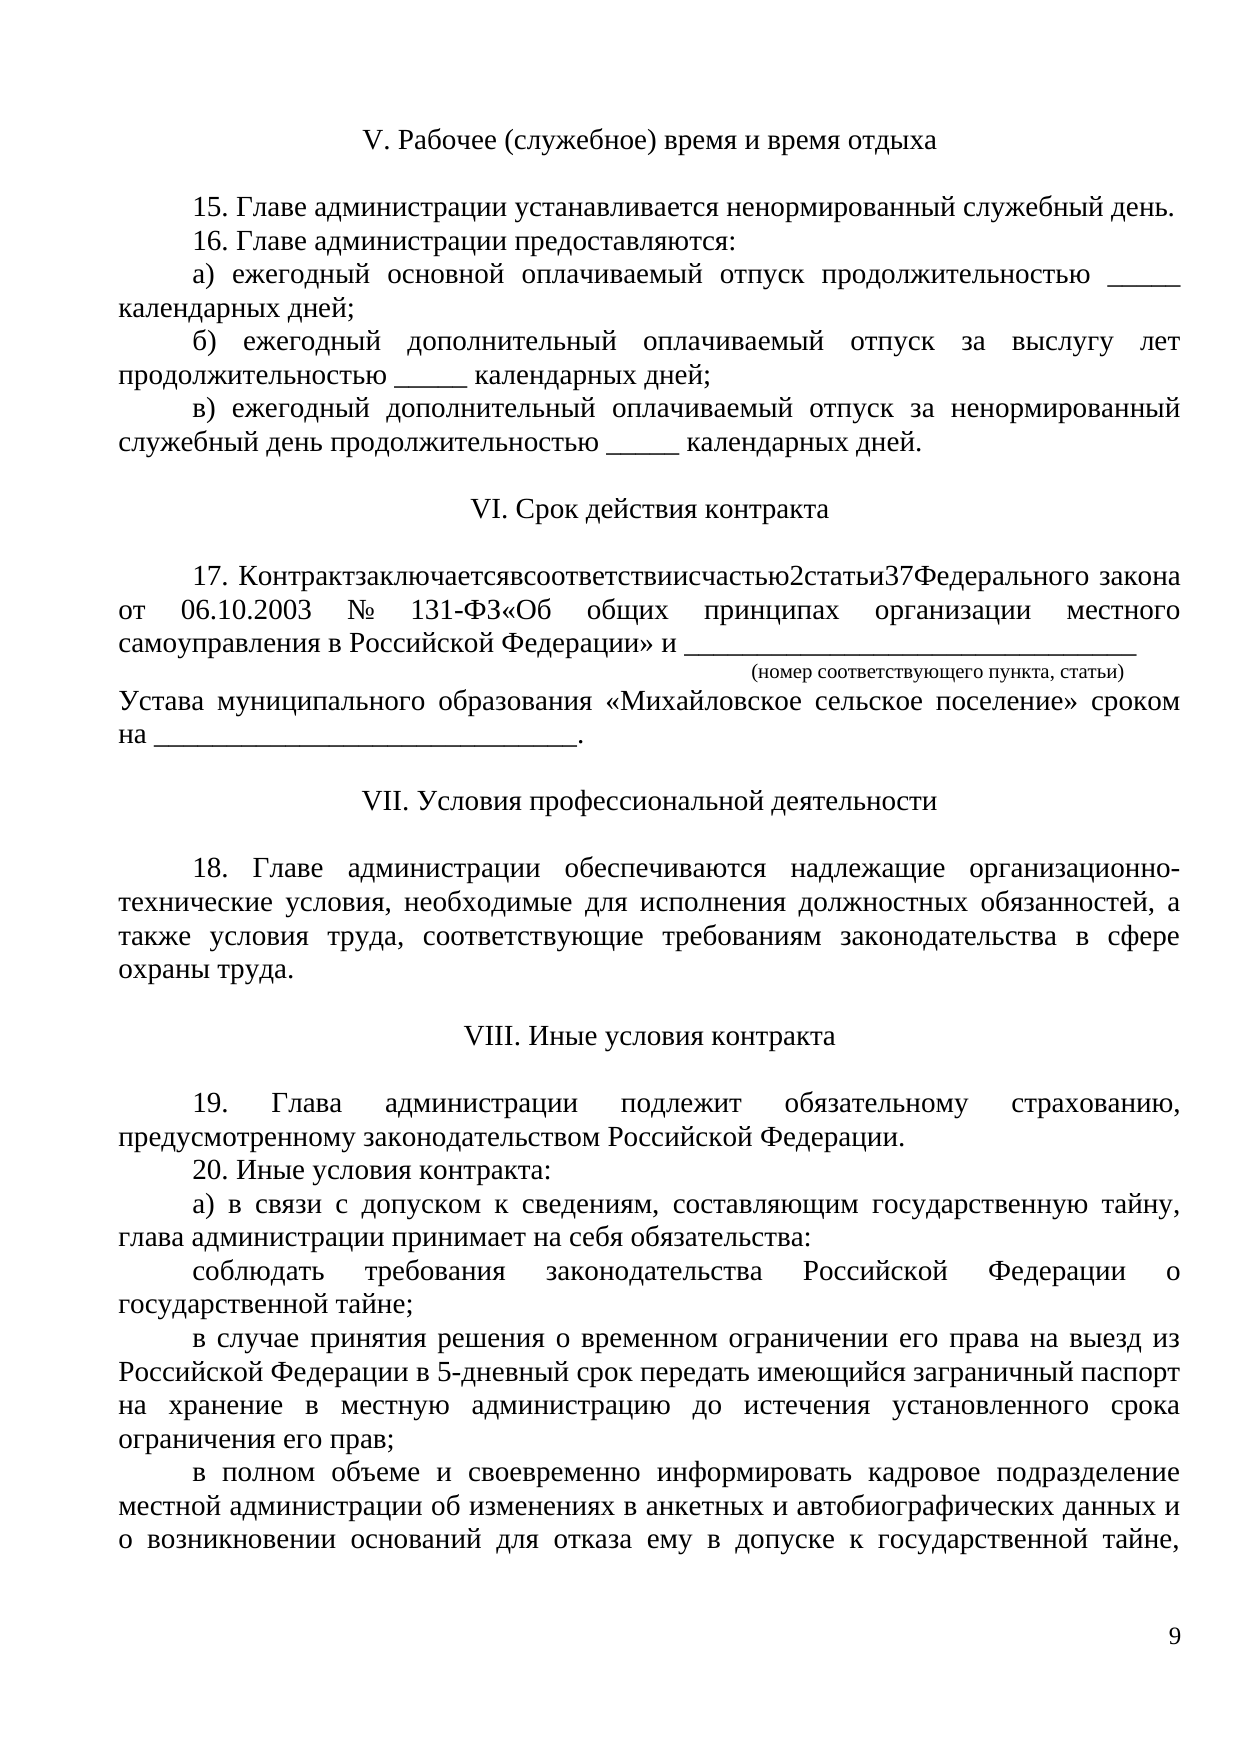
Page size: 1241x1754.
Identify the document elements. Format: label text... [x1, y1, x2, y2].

text Устава муниципального образования «Михайловское сельское поселение» сроком на _____________________________. [118, 683, 1181, 750]
text (номер соответствующего пункта, статьи) [118, 659, 1181, 683]
text VI. Срок действия контракта [118, 491, 1181, 525]
text 20. Иные условия контракта: [118, 1152, 1181, 1186]
text V. Рабочее (служебное) время и время отдыха [118, 122, 1181, 156]
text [118, 1454, 1181, 1555]
text 19. Глава администрации подлежит обязательному страхованию, предусмотренному законодательством Российской Федерации. [118, 1085, 1181, 1152]
text 18. Главе администрации обеспечиваются надлежащие организационно-технические условия, необходимые для исполнения должностных обязанностей, а также условия труда, соответствующие требованиям законодательства в сфере охраны труда. [118, 851, 1181, 985]
text соблюдать требования законодательства Российской Федерации о государственной тайне; [118, 1253, 1181, 1320]
text VIII. Иные условия контракта [118, 1018, 1181, 1052]
text в случае принятия решения о временном ограничении его права на выезд из Российской Федерации в 5-дневный срок передать имеющийся заграничный паспорт на хранение в местную администрацию до истечения установленного срока ограничения его прав; [118, 1320, 1181, 1454]
text а) в связи с допуском к сведениям, составляющим государственную тайну, глава администрации принимает на себя обязательства: [118, 1186, 1181, 1253]
text а) ежегодный основной оплачиваемый отпуск продолжительностью _____ календарных дней; [118, 256, 1181, 323]
text б) ежегодный дополнительный оплачиваемый отпуск за выслугу лет продолжительностью _____ календарных дней; [118, 323, 1181, 391]
text 16. Главе администрации предоставляются: [118, 223, 1181, 256]
text в) ежегодный дополнительный оплачиваемый отпуск за ненормированный служебный день продолжительностью _____ календарных дней. [118, 391, 1181, 458]
text 17. Контрактзаключаетсявсоответствиисчастью2статьи37Федерального закона от 06.10.2003 № 131-ФЗ«Об общих принципах организации местного самоуправления в Российской Федерации» и _______________________________ [118, 558, 1181, 659]
text 15. Главе администрации устанавливается ненормированный служебный день. [118, 189, 1181, 223]
text VII. Условия профессиональной деятельности [118, 783, 1181, 817]
